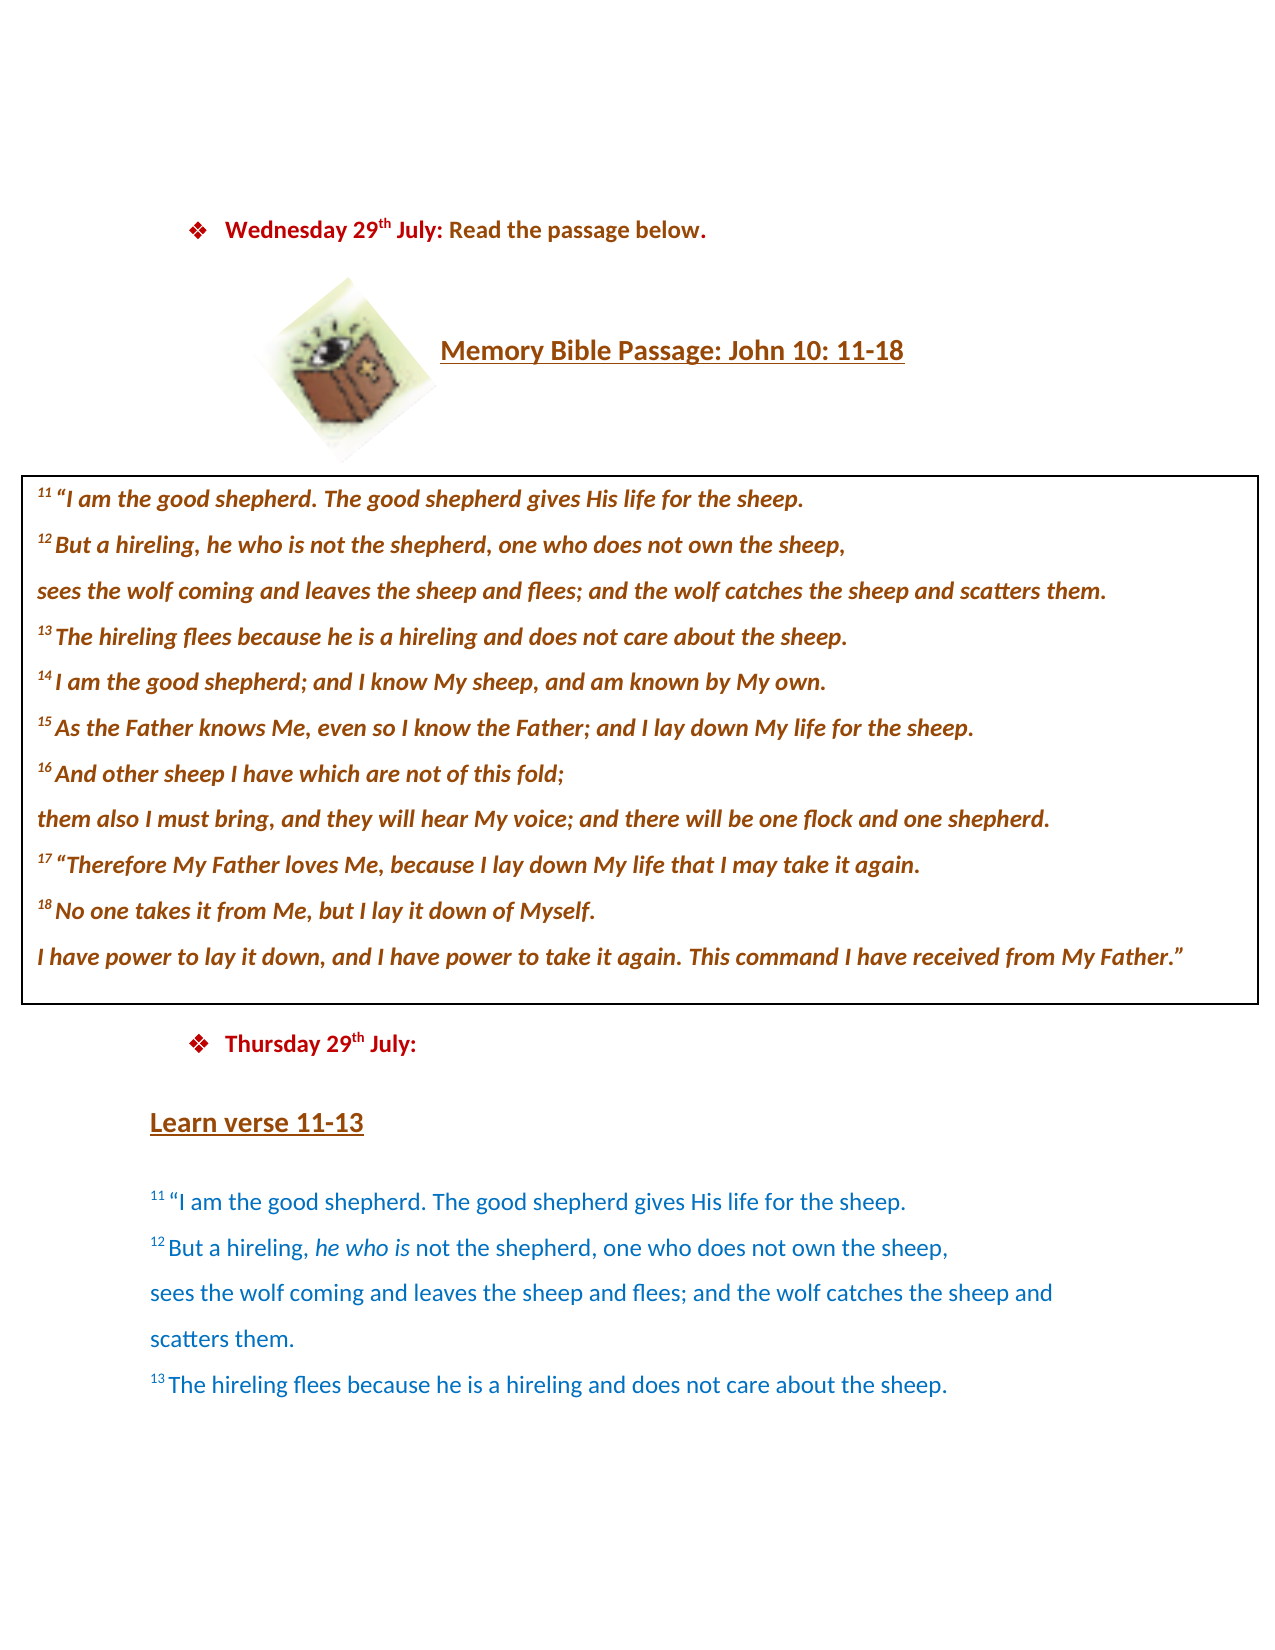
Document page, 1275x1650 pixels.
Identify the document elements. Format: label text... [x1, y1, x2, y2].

list Wednesday 29th July: Read the passage below. [187, 214, 1125, 245]
text sees the wolf coming and leaves the sheep and flees; and the wolf catches the sheep and scatters them. [150, 1277, 1125, 1354]
text Memory Bible Passage: John 10: 11-18 [150, 332, 1125, 368]
text Learn verse 11-13 [150, 1104, 1125, 1140]
text 11 “I am the good shepherd. The good shepherd gives His life for the sheep. [150, 1186, 1125, 1216]
text 12 But a hireling, he who is not the shepherd, one who does not own the sheep, [150, 1232, 1125, 1262]
text 13 The hireling flees because he is a hireling and does not care about the sheep. [150, 1369, 1125, 1399]
list Thursday 29th July: [187, 1028, 1125, 1059]
